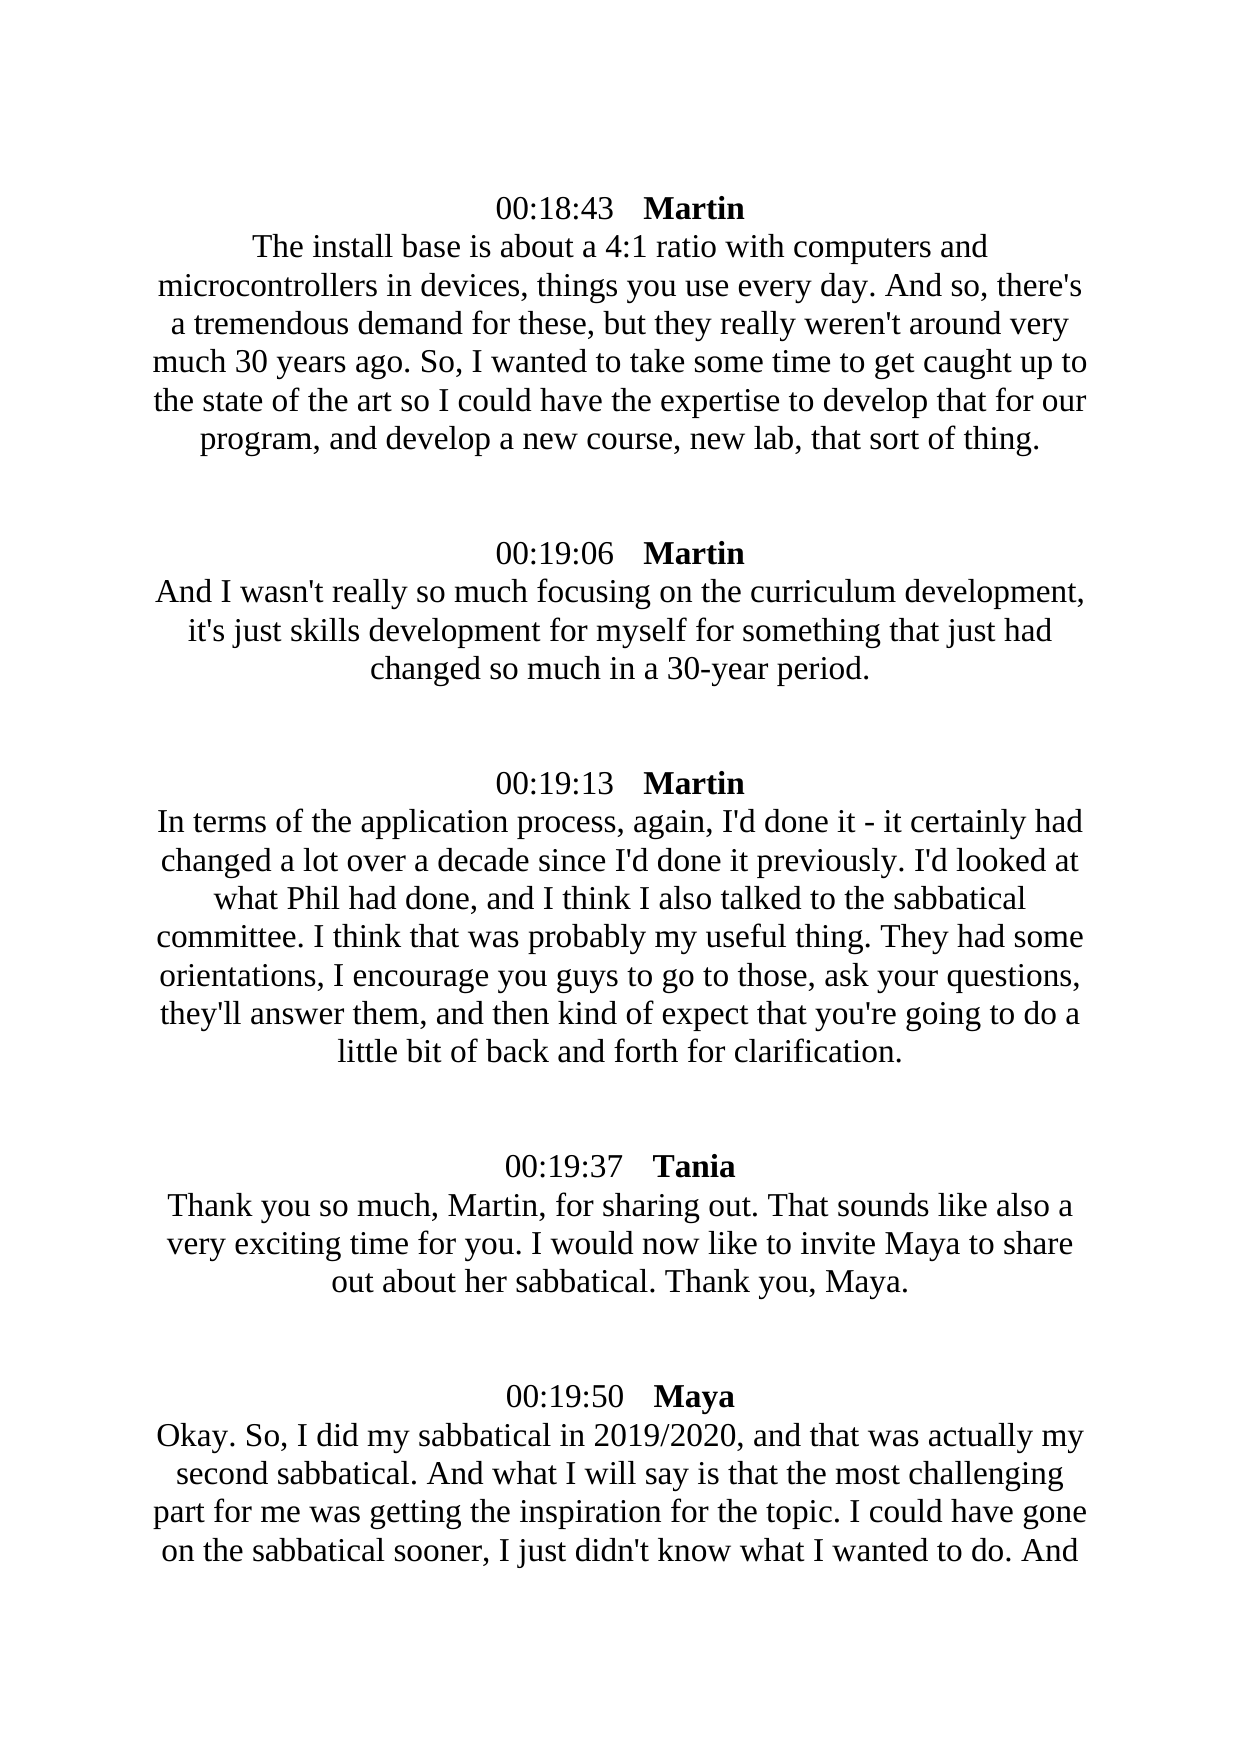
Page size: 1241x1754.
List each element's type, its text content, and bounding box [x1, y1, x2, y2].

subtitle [150, 1415, 1090, 1568]
subtitle 00:19:06 Martin [150, 533, 1090, 572]
subtitle The install base is about a 4:1 ratio with computers and microcontrollers in devices, things you use every day. And so, there's a tremendous demand for these, but they really weren't around very much 30 years ago. So, I wanted to take some time to get caught up to the state of the art so I could have the expertise to develop that for our program, and develop a new course, new lab, that sort of thing. [150, 227, 1090, 495]
subtitle 00:19:37 Tania [150, 1147, 1090, 1185]
subtitle 00:19:50 Maya [150, 1377, 1090, 1415]
subtitle And I wasn't really so much focusing on the curriculum development, it's just skills development for myself for something that just had changed so much in a 30-year period. [150, 572, 1090, 725]
subtitle 00:19:13 Martin [150, 763, 1090, 802]
subtitle Thank you so much, Martin, for sharing out. That sounds like also a very exciting time for you. I would now like to invite Maya to share out about her sabbatical. Thank you, Maya. [150, 1185, 1090, 1338]
subtitle 00:18:43 Martin [150, 188, 1090, 227]
subtitle In terms of the application process, again, I'd done it - it certainly had changed a lot over a decade since I'd done it previously. I'd looked at what Phil had done, and I think I also talked to the sabbatical committee. I think that was probably my useful thing. They had some orientations, I encourage you guys to go to those, ask your questions, they'll answer them, and then kind of expect that you're going to do a little bit of back and forth for clarification. [150, 802, 1090, 1108]
